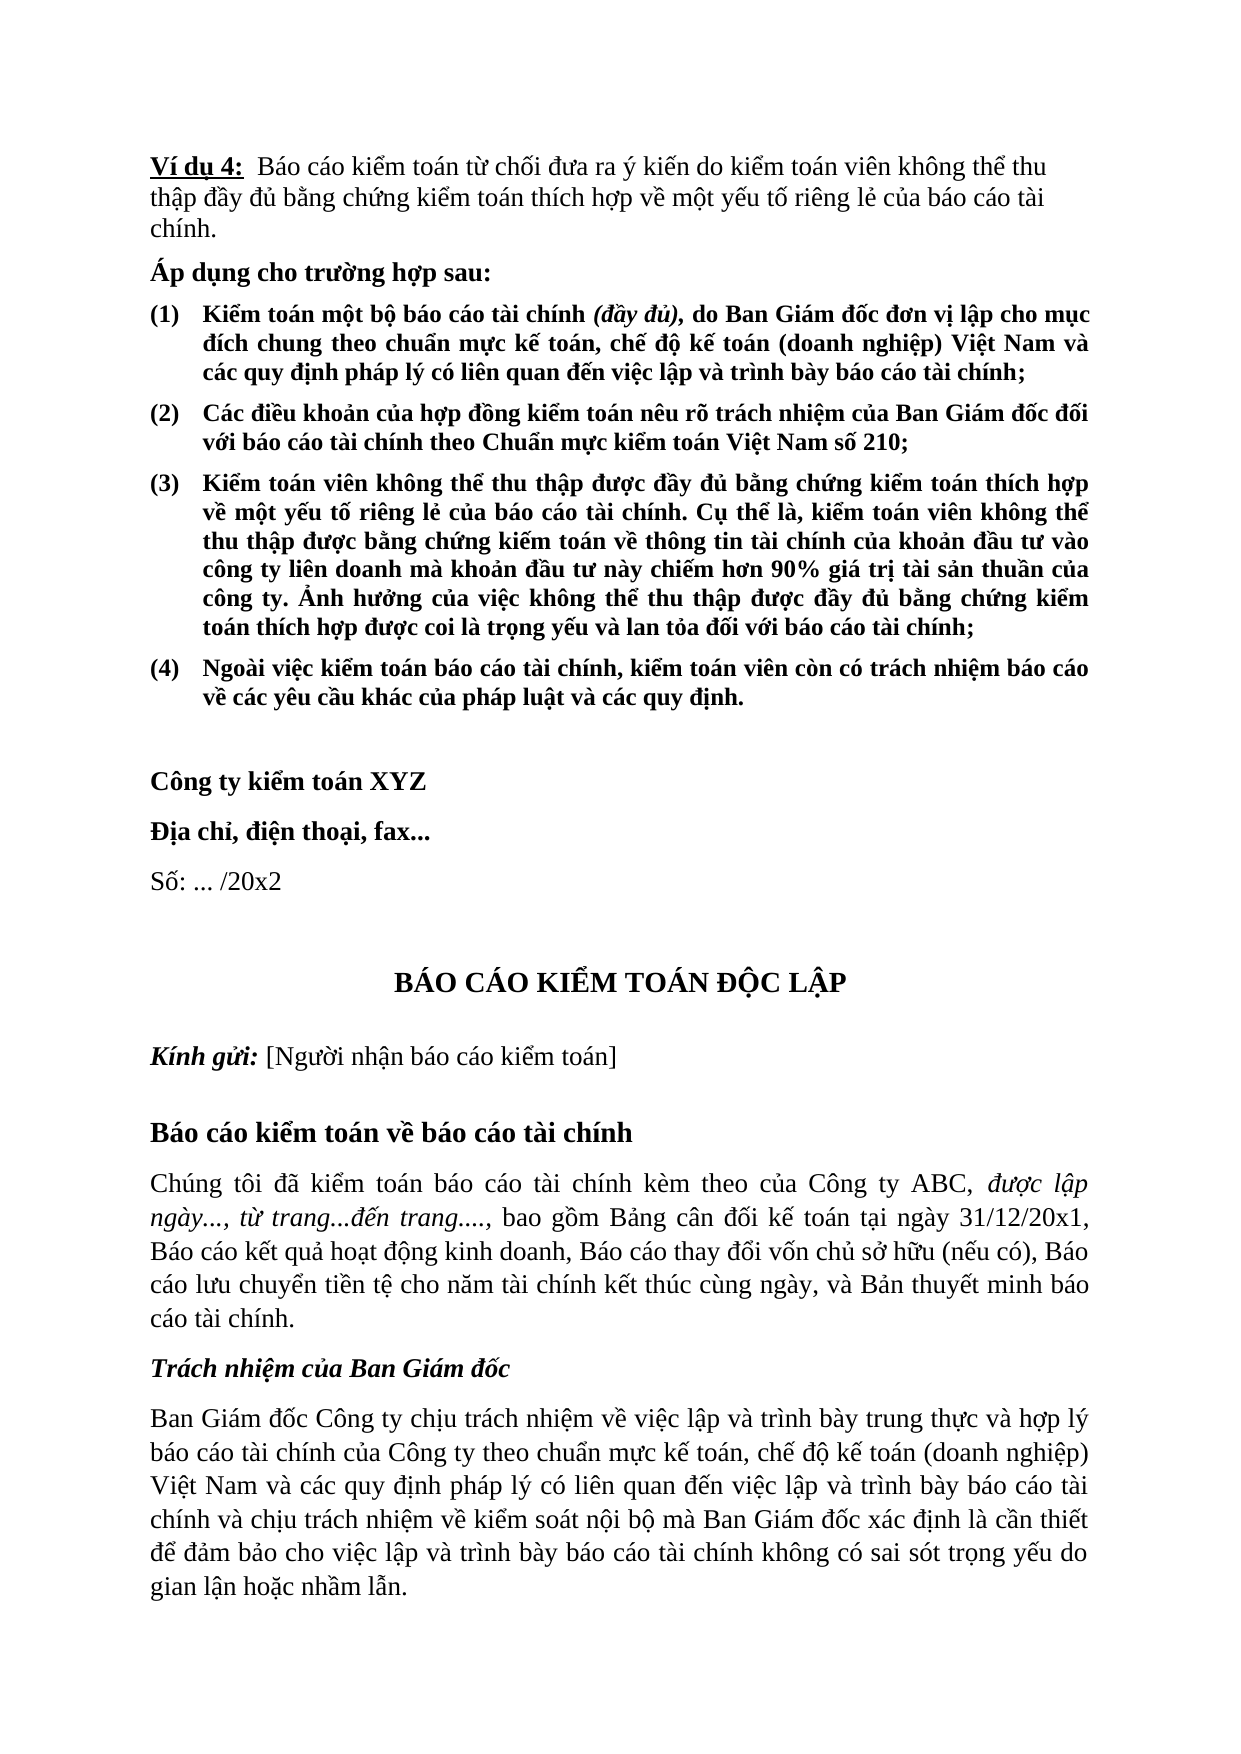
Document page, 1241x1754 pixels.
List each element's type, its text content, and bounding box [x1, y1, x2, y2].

list Kiểm toán viên không thể thu thập được đầy đủ bằng chứng kiểm toán thích hợp về một yếu tố riêng lẻ của báo cáo tài chính. Cụ thể là, kiểm toán viên không thể thu thập được bằng chứng kiếm toán về thông tin tài chính của khoản đầu tư vào công ty liên doanh mà khoản đầu tư này chiếm hơn 90% giá trị tài sản thuần của công ty. Ảnh hưởng của việc không thể thu thập được đầy đủ bằng chứng kiểm toán thích hợp được coi là trọng yếu và lan tỏa đối với báo cáo tài chính; [150, 468, 1091, 641]
text BÁO CÁO KIỂM TOÁN ĐỘC LẬP [150, 965, 1091, 999]
text Chúng tôi đã kiểm toán báo cáo tài chính kèm theo của Công ty ABC, được lập ngày..., từ trang...đến trang...., bao gồm Bảng cân đối kế toán tại ngày 31/12/20x1, Báo cáo kết quả hoạt động kinh doanh, Báo cáo thay đổi vốn chủ sở hữu (nếu có), Báo cáo lưu chuyển tiền tệ cho năm tài chính kết thúc cùng ngày, và Bản thuyết minh báo cáo tài chính. [150, 1167, 1091, 1333]
text Trách nhiệm của Ban Giám đốc [150, 1352, 1091, 1383]
text Ban Giám đốc Công ty chịu trách nhiệm về việc lập và trình bày trung thực và hợp lý báo cáo tài chính của Công ty theo chuẩn mực kế toán, chế độ kế toán (doanh nghiệp) Việt Nam và các quy định pháp lý có liên quan đến việc lập và trình bày báo cáo tài chính và chịu trách nhiệm về kiểm soát nội bộ mà Ban Giám đốc xác định là cần thiết để đảm bảo cho việc lập và trình bày báo cáo tài chính không có sai sót trọng yếu do gian lận hoặc nhầm lẫn. [150, 1402, 1091, 1601]
subtitle Áp dụng cho trường hợp sau: [150, 256, 1053, 287]
text Công ty kiểm toán XYZ [150, 764, 1090, 796]
text Kính gửi: [Người nhận báo cáo kiểm toán] [150, 1040, 1091, 1071]
text Số: ... /20x2 [150, 865, 1090, 896]
list Ngoài việc kiểm toán báo cáo tài chính, kiểm toán viên còn có trách nhiệm báo cáo về các yêu cầu khác của pháp luật và các quy định. [150, 653, 1090, 711]
text Địa chỉ, điện thoại, fax... [150, 815, 1090, 846]
text Ví dụ 4: Báo cáo kiểm toán từ chối đưa ra ý kiến do kiểm toán viên không thể thu thập đầy đủ bằng chứng kiểm toán thích hợp về một yếu tố riêng lẻ của báo cáo tài chính. [150, 150, 1090, 243]
list Kiểm toán một bộ báo cáo tài chính (đầy đủ), do Ban Giám đốc đơn vị lập cho mục đích chung theo chuẩn mực kế toán, chế độ kế toán (doanh nghiệp) Việt Nam và các quy định pháp lý có liên quan đến việc lập và trình bày báo cáo tài chính; [150, 299, 1091, 386]
list Các điều khoản của hợp đồng kiểm toán nêu rõ trách nhiệm của Ban Giám đốc đối với báo cáo tài chính theo Chuẩn mực kiểm toán Việt Nam số 210; [150, 398, 1091, 456]
text Báo cáo kiểm toán về báo cáo tài chính [150, 1115, 1091, 1148]
